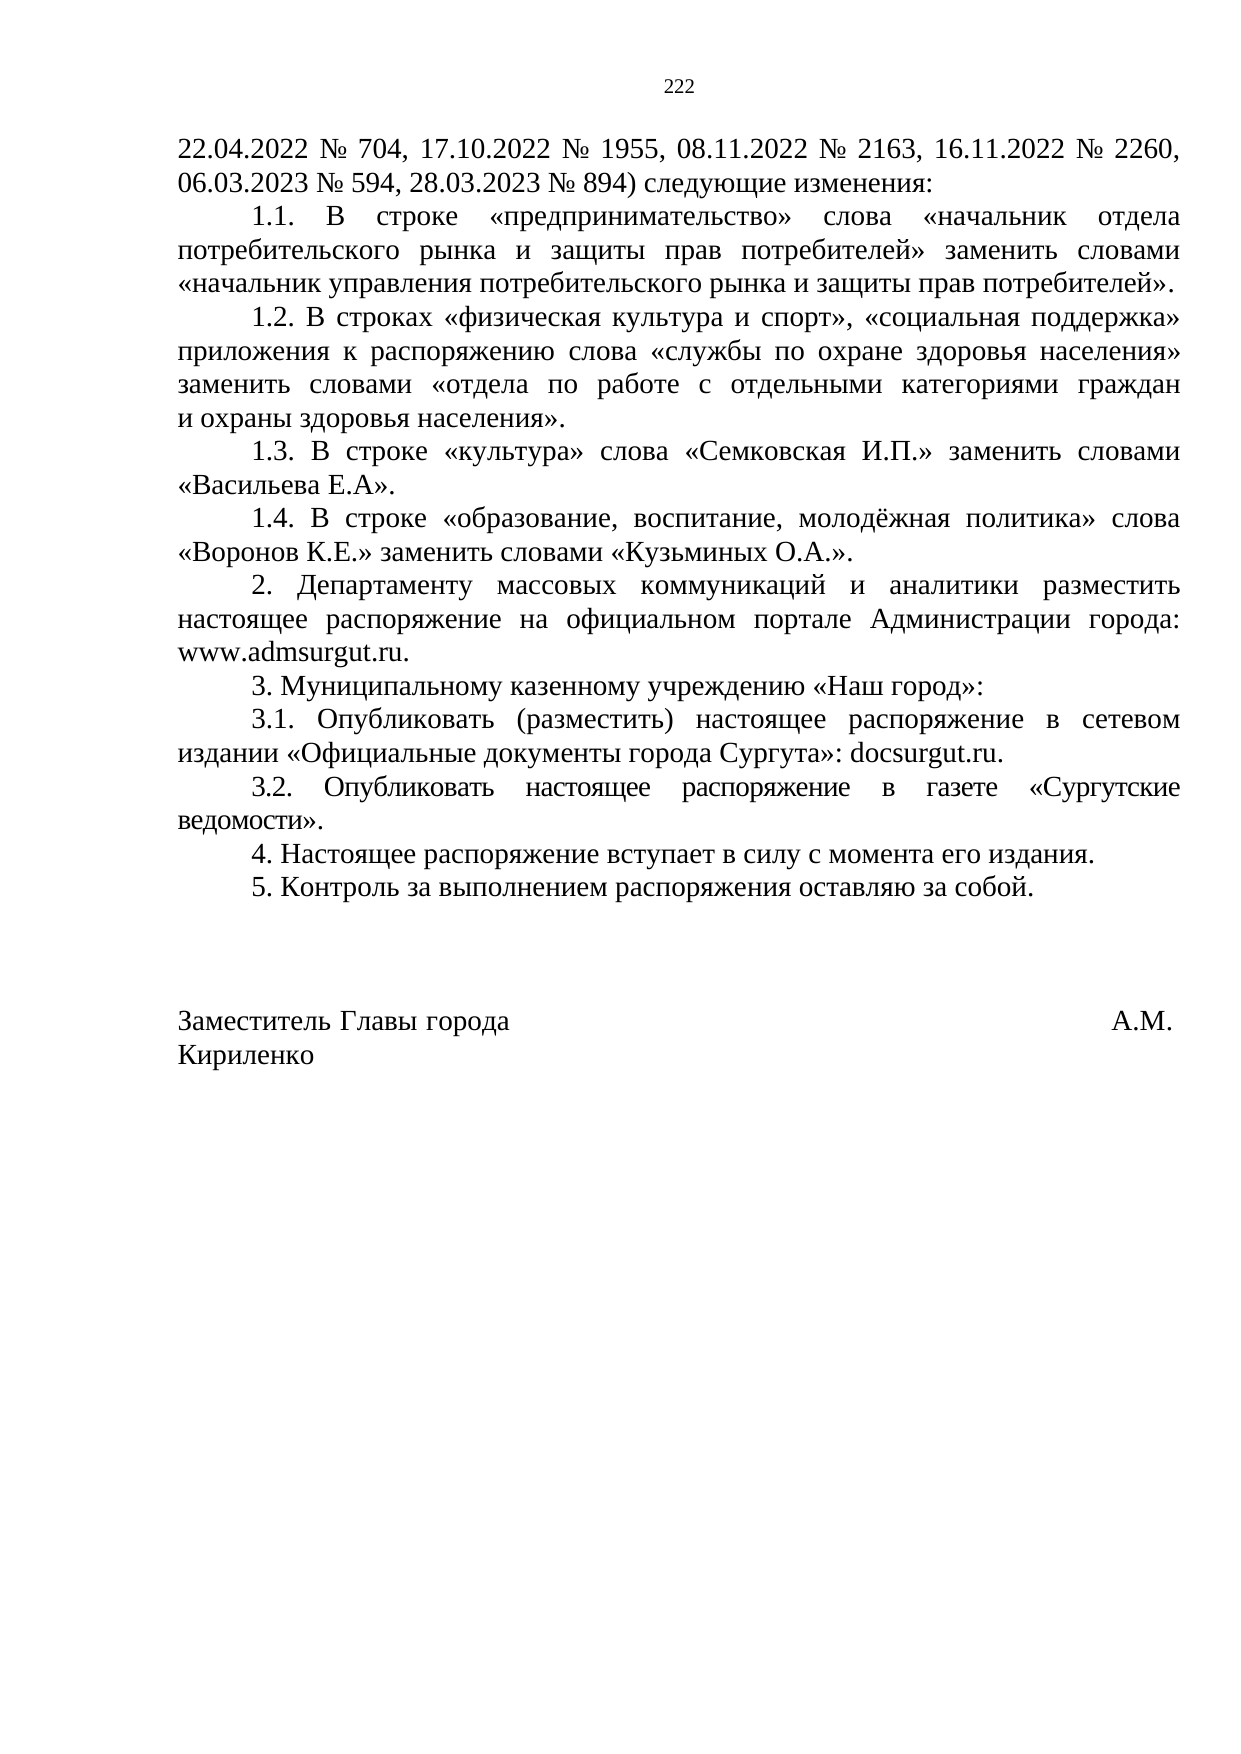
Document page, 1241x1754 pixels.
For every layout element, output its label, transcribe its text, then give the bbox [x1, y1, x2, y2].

text 3.1. Опубликовать (разместить) настоящее распоряжение в сетевом издании «Официальные документы города Сургута»: docsurgut.ru. [177, 702, 1181, 769]
text 1.4. В строке «образование, воспитание, молодёжная политика» слова «Воронов К.Е.» заменить словами «Кузьминых О.А.». [177, 500, 1181, 567]
text 3. Муниципальному казенному учреждению «Наш город»: [177, 668, 1181, 702]
text 1.1. В строке «предпринимательство» слова «начальник отдела потребительского рынка и защиты прав потребителей» заменить словами «начальник управления потребительского рынка и защиты прав потребителей». [177, 198, 1181, 299]
text 5. Контроль за выполнением распоряжения оставляю за собой. [177, 869, 1181, 903]
text 4. Настоящее распоряжение вступает в силу с момента его издания. [177, 836, 1181, 869]
text 1.2. В строках «физическая культура и спорт», «социальная поддержка» приложения к распоряжению слова «службы по охране здоровья населения» заменить словами «отдела по работе с отдельными категориями граждан и охраны здоровья населения». [177, 299, 1181, 433]
text 3.2. Опубликовать настоящее распоряжение в газете «Сургутские ведомости». [177, 769, 1181, 836]
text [177, 131, 1181, 198]
text 1.3. В строке «культура» слова «Семковская И.П.» заменить словами «Васильева Е.А». [177, 433, 1181, 500]
text Заместитель Главы города А.М. Кириленко [177, 1003, 1181, 1071]
text 2. Департаменту массовых коммуникаций и аналитики разместить настоящее распоряжение на официальном портале Администрации города: www.admsurgut.ru. [177, 567, 1181, 668]
